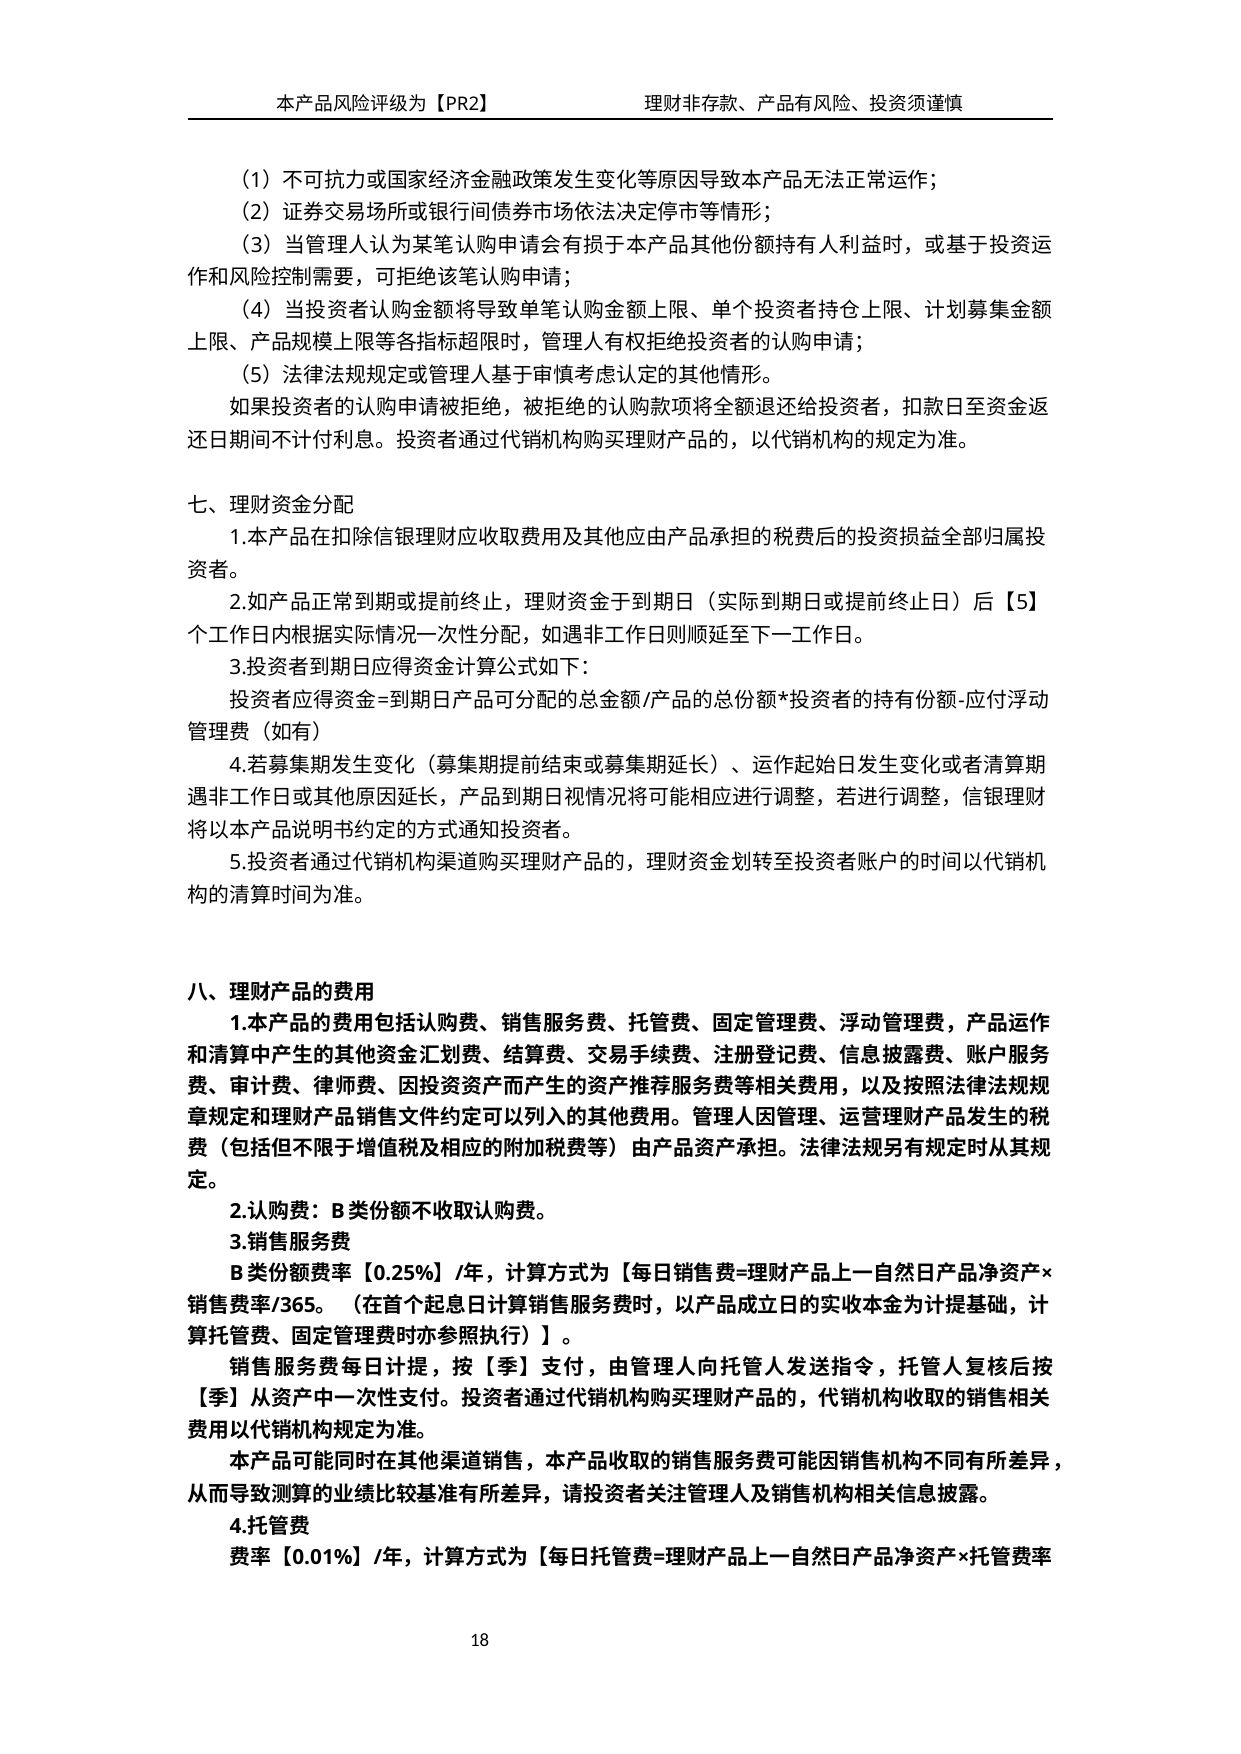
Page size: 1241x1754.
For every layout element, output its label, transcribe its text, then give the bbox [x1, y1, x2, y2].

text 销售服务费每日计提，按【季】支付，由管理人向托管人发送指令，托管人复核后按【季】从资产中一次性支付。投资者通过代销机构购买理财产品的，代销机构收取的销售相关费用以代销机构规定为准。 [187, 1349, 1053, 1443]
text 3.投资者到期日应得资金计算公式如下： [187, 649, 1049, 682]
text B类份额费率【0.25%】/年，计算方式为【每日销售费=理财产品上一自然日产品净资产×销售费率/365。 （在首个起息日计算销售服务费时，以产品成立日的实收本金为计提基础，计算托管费、固定管理费时亦参照执行）】。 [187, 1256, 1053, 1349]
text 本产品可能同时在其他渠道销售，本产品收取的销售服务费可能因销售机构不同有所差异，从而导致测算的业绩比较基准有所差异，请投资者关注管理人及销售机构相关信息披露。 [187, 1443, 1053, 1508]
text 如果投资者的认购申请被拒绝，被拒绝的认购款项将全额退还给投资者，扣款日至资金返还日期间不计付利息。投资者通过代销机构购买理财产品的，以代销机构的规定为准。 [187, 389, 1053, 454]
text 2.认购费：B类份额不收取认购费。 [187, 1193, 1053, 1224]
text 5.投资者通过代销机构渠道购买理财产品的，理财资金划转至投资者账户的时间以代销机构的清算时间为准。 [187, 844, 1049, 909]
text 3.销售服务费 [187, 1224, 1053, 1256]
text 4.若募集期发生变化（募集期提前结束或募集期延长）、运作起始日发生变化或者清算期遇非工作日或其他原因延长，产品到期日视情况将可能相应进行调整，若进行调整，信银理财将以本产品说明书约定的方式通知投资者。 [187, 747, 1049, 844]
text 4.托管费 [187, 1508, 1053, 1539]
text 1.本产品的费用包括认购费、销售服务费、托管费、固定管理费、浮动管理费，产品运作和清算中产生的其他资金汇划费、结算费、交易手续费、注册登记费、信息披露费、账户服务费、审计费、律师费、因投资资产而产生的资产推荐服务费等相关费用，以及按照法律法规规章规定和理财产品销售文件约定可以列入的其他费用。管理人因管理、运营理财产品发生的税费（包括但不限于增值税及相应的附加税费等）由产品资产承担。法律法规另有规定时从其规定。 [187, 1006, 1053, 1193]
text （3）当管理人认为某笔认购申请会有损于本产品其他份额持有人利益时，或基于投资运作和风险控制需要，可拒绝该笔认购申请； [187, 227, 1053, 292]
text 八、理财产品的费用 [187, 974, 1048, 1006]
text （1）不可抗力或国家经济金融政策发生变化等原因导致本产品无法正常运作； [187, 162, 1053, 194]
text （2）证券交易场所或银行间债券市场依法决定停市等情形； [187, 194, 1053, 227]
text 2.如产品正常到期或提前终止，理财资金于到期日（实际到期日或提前终止日）后【5】个工作日内根据实际情况一次性分配，如遇非工作日则顺延至下一工作日。 [187, 584, 1049, 649]
text 七、理财资金分配 [187, 487, 1044, 519]
text 1.本产品在扣除信银理财应收取费用及其他应由产品承担的税费后的投资损益全部归属投资者。 [187, 519, 1049, 584]
text 投资者应得资金=到期日产品可分配的总金额/产品的总份额*投资者的持有份额-应付浮动管理费（如有） [187, 682, 1049, 747]
text （5）法律法规规定或管理人基于审慎考虑认定的其他情形。 [187, 357, 1053, 389]
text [187, 1539, 1053, 1571]
text （4）当投资者认购金额将导致单笔认购金额上限、单个投资者持仓上限、计划募集金额上限、产品规模上限等各指标超限时，管理人有权拒绝投资者的认购申请； [187, 292, 1053, 357]
